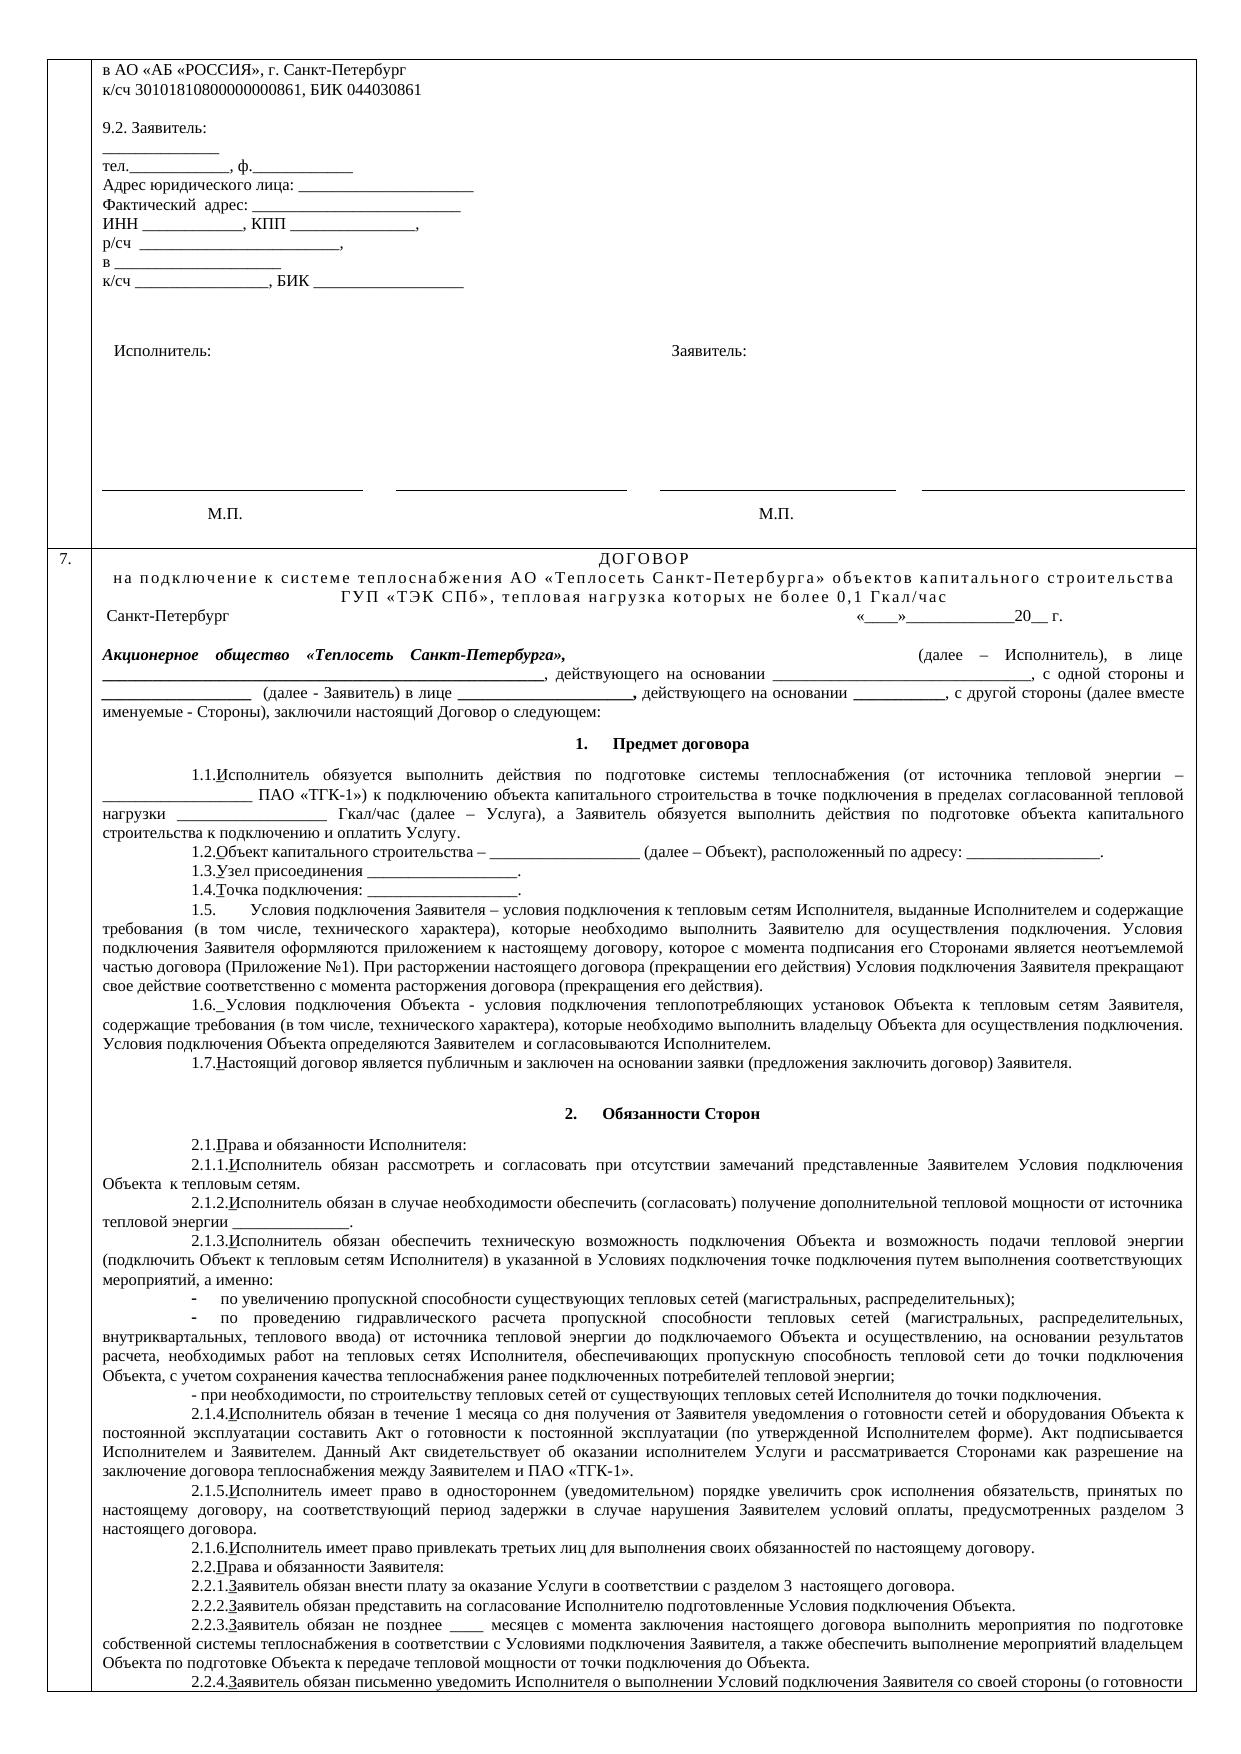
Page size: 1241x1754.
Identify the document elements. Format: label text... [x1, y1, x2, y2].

table_cell 6. [48, 60, 91, 547]
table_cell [92, 549, 1196, 1691]
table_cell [92, 60, 1196, 547]
table_cell 7. [48, 549, 91, 1691]
